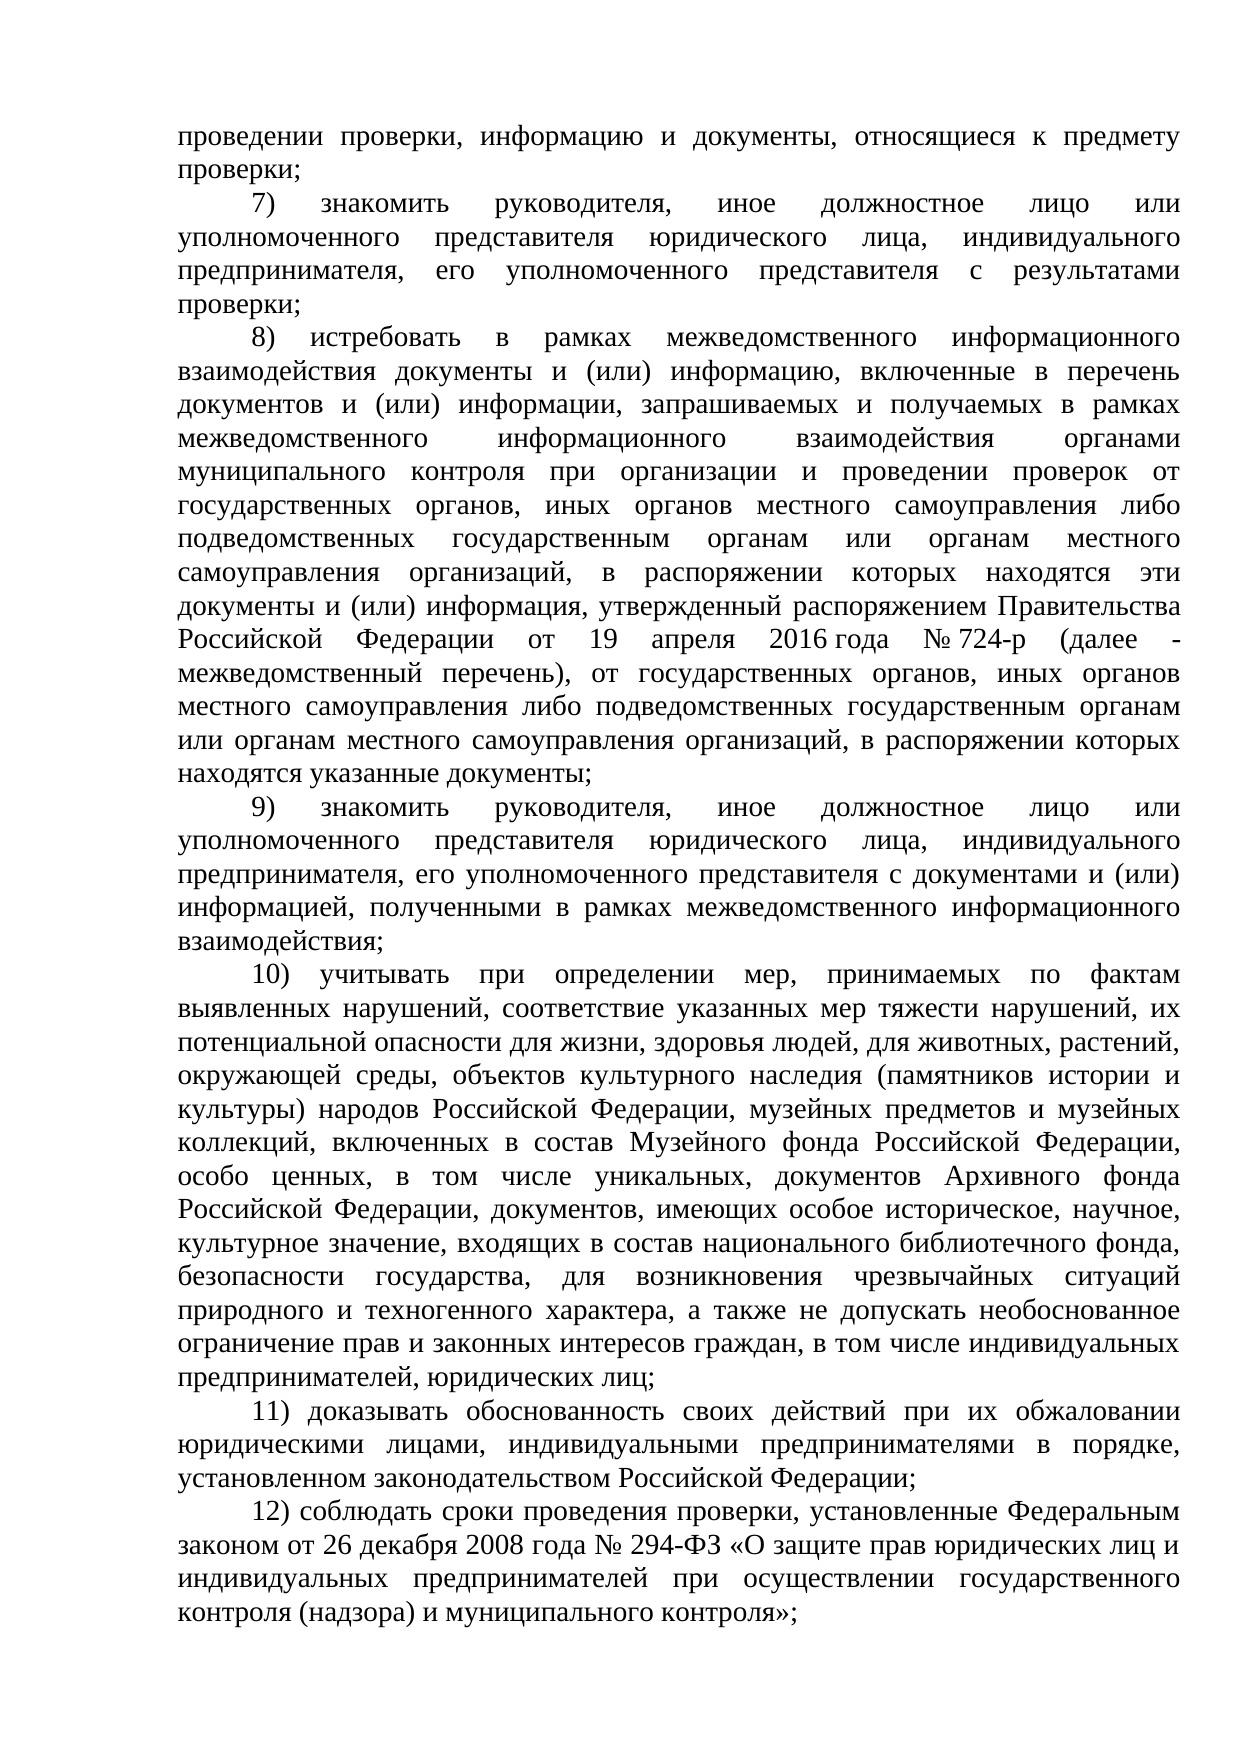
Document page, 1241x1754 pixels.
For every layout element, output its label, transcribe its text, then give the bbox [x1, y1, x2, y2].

text 9) знакомить руководителя, иное должностное лицо или уполномоченного представителя юридического лица, индивидуального предпринимателя, его уполномоченного представителя с документами и (или) информацией, полученными в рамках межведомственного информационного взаимодействия; [177, 789, 1181, 957]
text 12) соблюдать сроки проведения проверки, установленные Федеральным законом от 26 декабря 2008 года № 294-ФЗ «О защите прав юридических лиц и индивидуальных предпринимателей при осуществлении государственного контроля (надзора) и муниципального контроля»; [177, 1493, 1181, 1627]
text 11) доказывать обоснованность своих действий при их обжаловании юридическими лицами, индивидуальными предпринимателями в порядке, установленном законодательством Российской Федерации; [177, 1393, 1181, 1493]
text 7) знакомить руководителя, иное должностное лицо или уполномоченного представителя юридического лица, индивидуального предпринимателя, его уполномоченного представителя с результатами проверки; [177, 185, 1181, 319]
text 10) учитывать при определении мер, принимаемых по фактам выявленных нарушений, соответствие указанных мер тяжести нарушений, их потенциальной опасности для жизни, здоровья людей, для животных, растений, окружающей среды, объектов культурного наследия (памятников истории и культуры) народов Российской Федерации, музейных предметов и музейных коллекций, включенных в состав Музейного фонда Российской Федерации, особо ценных, в том числе уникальных, документов Архивного фонда Российской Федерации, документов, имеющих особое историческое, научное, культурное значение, входящих в состав национального библиотечного фонда, безопасности государства, для возникновения чрезвычайных ситуаций природного и техногенного характера, а также не допускать необоснованное ограничение прав и законных интересов граждан, в том числе индивидуальных предпринимателей, юридических лиц; [177, 957, 1181, 1393]
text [177, 118, 1181, 185]
text 8) истребовать в рамках межведомственного информационного взаимодействия документы и (или) информацию, включенные в перечень документов и (или) информации, запрашиваемых и получаемых в рамках межведомственного информационного взаимодействия органами муниципального контроля при организации и проведении проверок от государственных органов, иных органов местного самоуправления либо подведомственных государственным органам или органам местного самоуправления организаций, в распоряжении которых находятся эти документы и (или) информация, утвержденный распоряжением Правительства Российской Федерации от 19 апреля 2016 года № 724-р (далее - межведомственный перечень), от государственных органов, иных органов местного самоуправления либо подведомственных государственным органам или органам местного самоуправления организаций, в распоряжении которых находятся указанные документы; [177, 319, 1181, 789]
